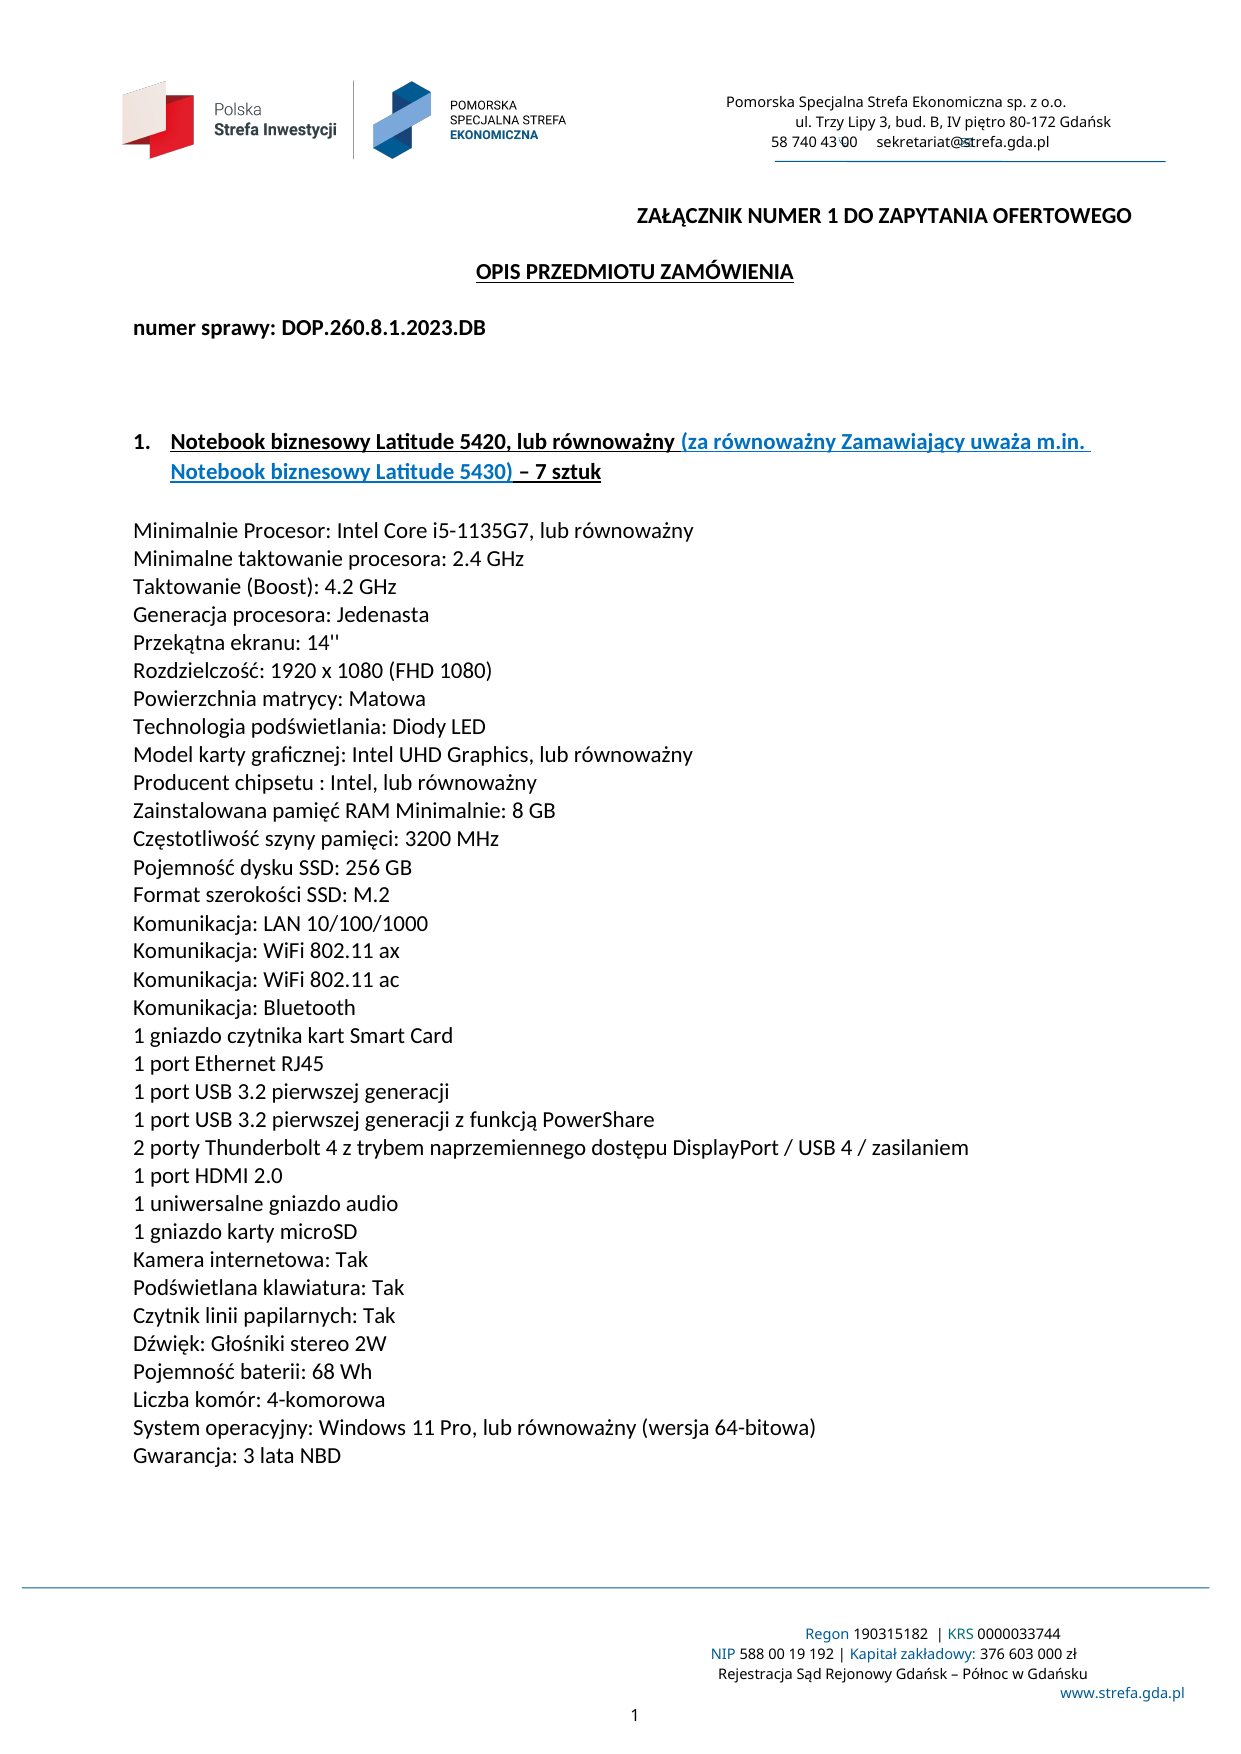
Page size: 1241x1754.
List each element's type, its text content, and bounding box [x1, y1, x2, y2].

picture [960, 138, 972, 147]
picture [838, 137, 843, 147]
text Podświetlana klawiatura: Tak [133, 1273, 1137, 1301]
text Czytnik linii papilarnych: Tak [133, 1301, 1137, 1329]
text Taktowanie (Boost): 4.2 GHz [133, 572, 1137, 600]
text Producent chipsetu : Intel, lub równoważny [133, 768, 1137, 797]
text 1 gniazdo czytnika kart Smart Card [133, 1021, 1137, 1049]
text Minimalnie Procesor: Intel Core i5-1135G7, lub równoważny [133, 516, 1137, 544]
text Dźwięk: Głośniki stereo 2W [133, 1329, 1137, 1357]
text Kamera internetowa: Tak [133, 1245, 1137, 1273]
text ZAŁĄCZNIK NUMER 1 DO ZAPYTANIA OFERTOWEGO [133, 201, 1137, 229]
text Komunikacja: WiFi 802.11 ax [133, 937, 1137, 965]
text Zainstalowana pamięć RAM Minimalnie: 8 GB [133, 797, 1137, 824]
text Częstotliwość szyny pamięci: 3200 MHz [133, 824, 1137, 853]
text Format szerokości SSD: M.2 [133, 881, 1137, 909]
text Generacja procesora: Jedenasta [133, 600, 1137, 628]
list Notebook biznesowy Latitude 5420, lub równoważny (za równoważny Zamawiający uważa m.in. Notebook biznesowy Latitude 5430) – 7 sztuk [133, 427, 1137, 485]
text 1 port Ethernet RJ45 1 port USB 3.2 pierwszej generacji 1 port USB 3.2 pierwszej generacji z funkcją PowerShare 2 porty Thunderbolt 4 z trybem naprzemiennego dostępu DisplayPort / USB 4 / zasilaniem 1 port HDMI 2.0 1 uniwersalne gniazdo audio [133, 1049, 1137, 1217]
text Rozdzielczość: 1920 x 1080 (FHD 1080) [133, 656, 1137, 684]
text OPIS PRZEDMIOTU ZAMÓWIENIA [133, 257, 1137, 286]
text Liczba komór: 4-komorowa [133, 1385, 1137, 1413]
text Pojemność dysku SSD: 256 GB [133, 853, 1137, 881]
text Komunikacja: Bluetooth [133, 993, 1137, 1021]
text System operacyjny: Windows 11 Pro, lub równoważny (wersja 64-bitowa) [133, 1413, 1137, 1441]
text 1 gniazdo karty microSD [133, 1217, 1137, 1245]
text numer sprawy: DOP.260.8.1.2023.DB [133, 313, 1137, 342]
text Przekątna ekranu: 14'' [133, 628, 1137, 656]
text Model karty graficznej: Intel UHD Graphics, lub równoważny [133, 741, 1137, 768]
text Pojemność baterii: 68 Wh [133, 1357, 1137, 1385]
text Technologia podświetlania: Diody LED [133, 712, 1137, 741]
text Komunikacja: WiFi 802.11 ac [133, 965, 1137, 993]
text Powierzchnia matrycy: Matowa [133, 684, 1137, 712]
text Minimalne taktowanie procesora: 2.4 GHz [133, 544, 1137, 572]
picture [100, 69, 566, 167]
text Gwarancja: 3 lata NBD [133, 1441, 1137, 1469]
text Komunikacja: LAN 10/100/1000 [133, 909, 1137, 937]
